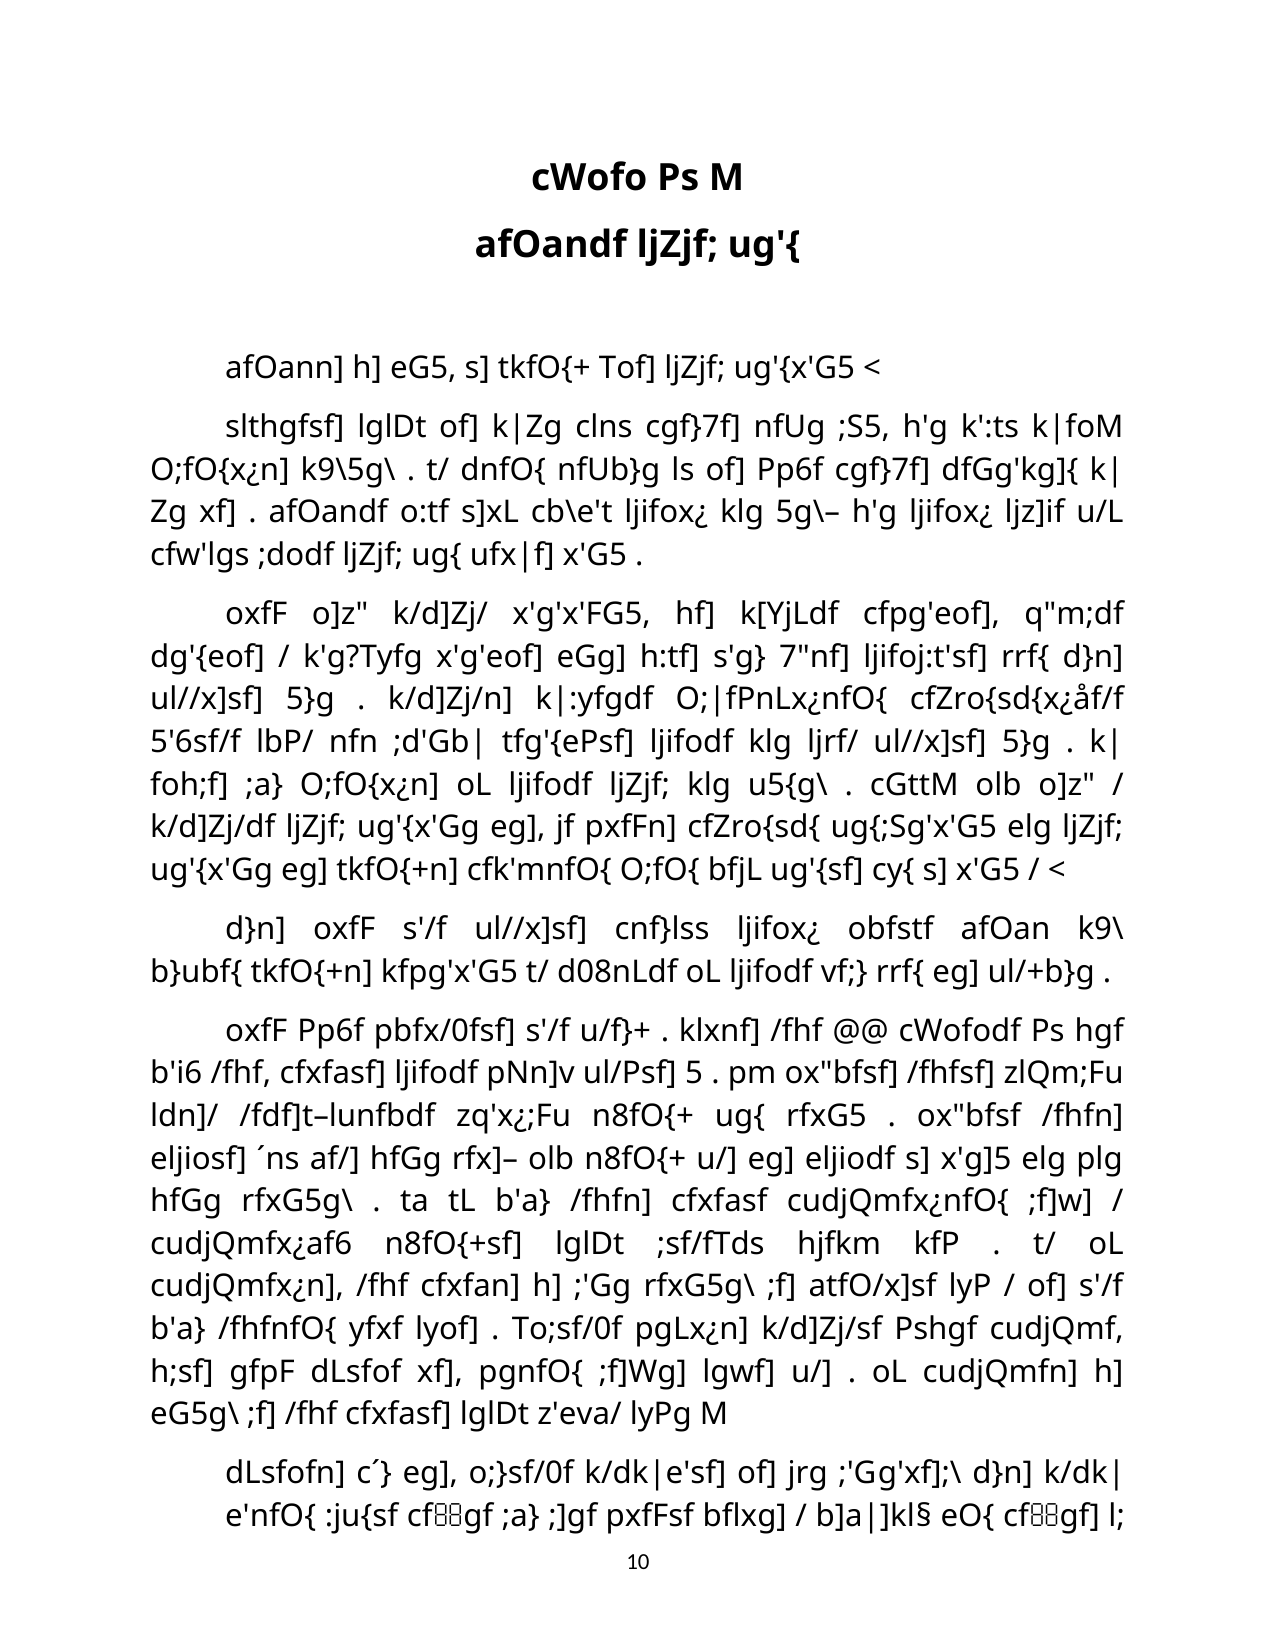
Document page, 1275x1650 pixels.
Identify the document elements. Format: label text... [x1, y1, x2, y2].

text oxfF o]z" k/d]Zj/ x'g'x'FG5, hf] k[YjLdf cfpg'eof], q"m;df dg'{eof] / k'g?Tyfg x'g'eof] eGg] h:tf] s'g} 7"nf] ljifoj:t'sf] rrf{ d}n] ul//x]sf] 5}g . k/d]Zj/n] k|:yfgdf O;|fPnLx¿nfO{ cfZro{sd{x¿åf/f 5'6sf/f lbP/ nfn ;d'Gb| tfg'{ePsf] ljifodf klg ljrf/ ul//x]sf] 5}g . k|foh;f] ;a} O;fO{x¿n] oL ljifodf ljZjf; klg u5{g\ . cGttM olb o]z" / k/d]Zj/df ljZjf; ug'{x'Gg eg], jf pxfFn] cfZro{sd{ ug{;Sg'x'G5 elg ljZjf; ug'{x'Gg eg] tkfO{+n] cfk'mnfO{ O;fO{ bfjL ug'{sf] cy{ s] x'G5 / < [150, 591, 1125, 889]
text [225, 1451, 1125, 1536]
text slthgfsf] lglDt of] k|Zg clns cgf}7f] nfUg ;S5, h'g k':ts k|foM O;fO{x¿n] k9\5g\ . t/ dnfO{ nfUb}g ls of] Pp6f cgf}7f] dfGg'kg]{ k|Zg xf] . afOandf o:tf s]xL cb\e't ljifox¿ klg 5g\– h'g ljifox¿ ljz]if u/L cfw'lgs ;dodf ljZjf; ug{ ufx|f] x'G5 . [150, 404, 1125, 574]
text d}n] oxfF s'/f ul//x]sf] cnf}lss ljifox¿ obfstf afOan k9\b}ubf{ tkfO{+n] kfpg'x'G5 t/ d08nLdf oL ljifodf vf;} rrf{ eg] ul/+b}g . [150, 906, 1125, 991]
text oxfF Pp6f pbfx/0fsf] s'/f u/f}+ . klxnf] /fhf @@ cWofodf Ps hgf b'i6 /fhf, cfxfasf] ljifodf pNn]v ul/Psf] 5 . pm ox"bfsf] /fhfsf] zlQm;Fu ldn]/ /fdf]t–lunfbdf zq'x¿;Fu n8fO{+ ug{ rfxG5 . ox"bfsf /fhfn] eljiosf] ´ns af/] hfGg rfx]– olb n8fO{+ u/] eg] eljiodf s] x'g]5 elg plg hfGg rfxG5g\ . ta tL b'a} /fhfn] cfxfasf cudjQmfx¿nfO{ ;f]w] / cudjQmfx¿af6 n8fO{+sf] lglDt ;sf/fTds hjfkm kfP . t/ oL cudjQmfx¿n], /fhf cfxfan] h] ;'Gg rfxG5g\ ;f] atfO/x]sf lyP / of] s'/f b'a} /fhfnfO{ yfxf lyof] . To;sf/0f pgLx¿n] k/d]Zj/sf Pshgf cudjQmf, h;sf] gfpF dLsfof xf], pgnfO{ ;f]Wg] lgwf] u/] . oL cudjQmfn] h] eG5g\ ;f] /fhf cfxfasf] lglDt z'eva/ lyPg M [150, 1008, 1125, 1434]
text afOann] h] eG5, s] tkfO{+ Tof] ljZjf; ug'{x'G5 < [150, 345, 1125, 387]
text cWofo Ps M [150, 150, 1125, 201]
text afOandf ljZjf; ug'{ [150, 218, 1125, 269]
